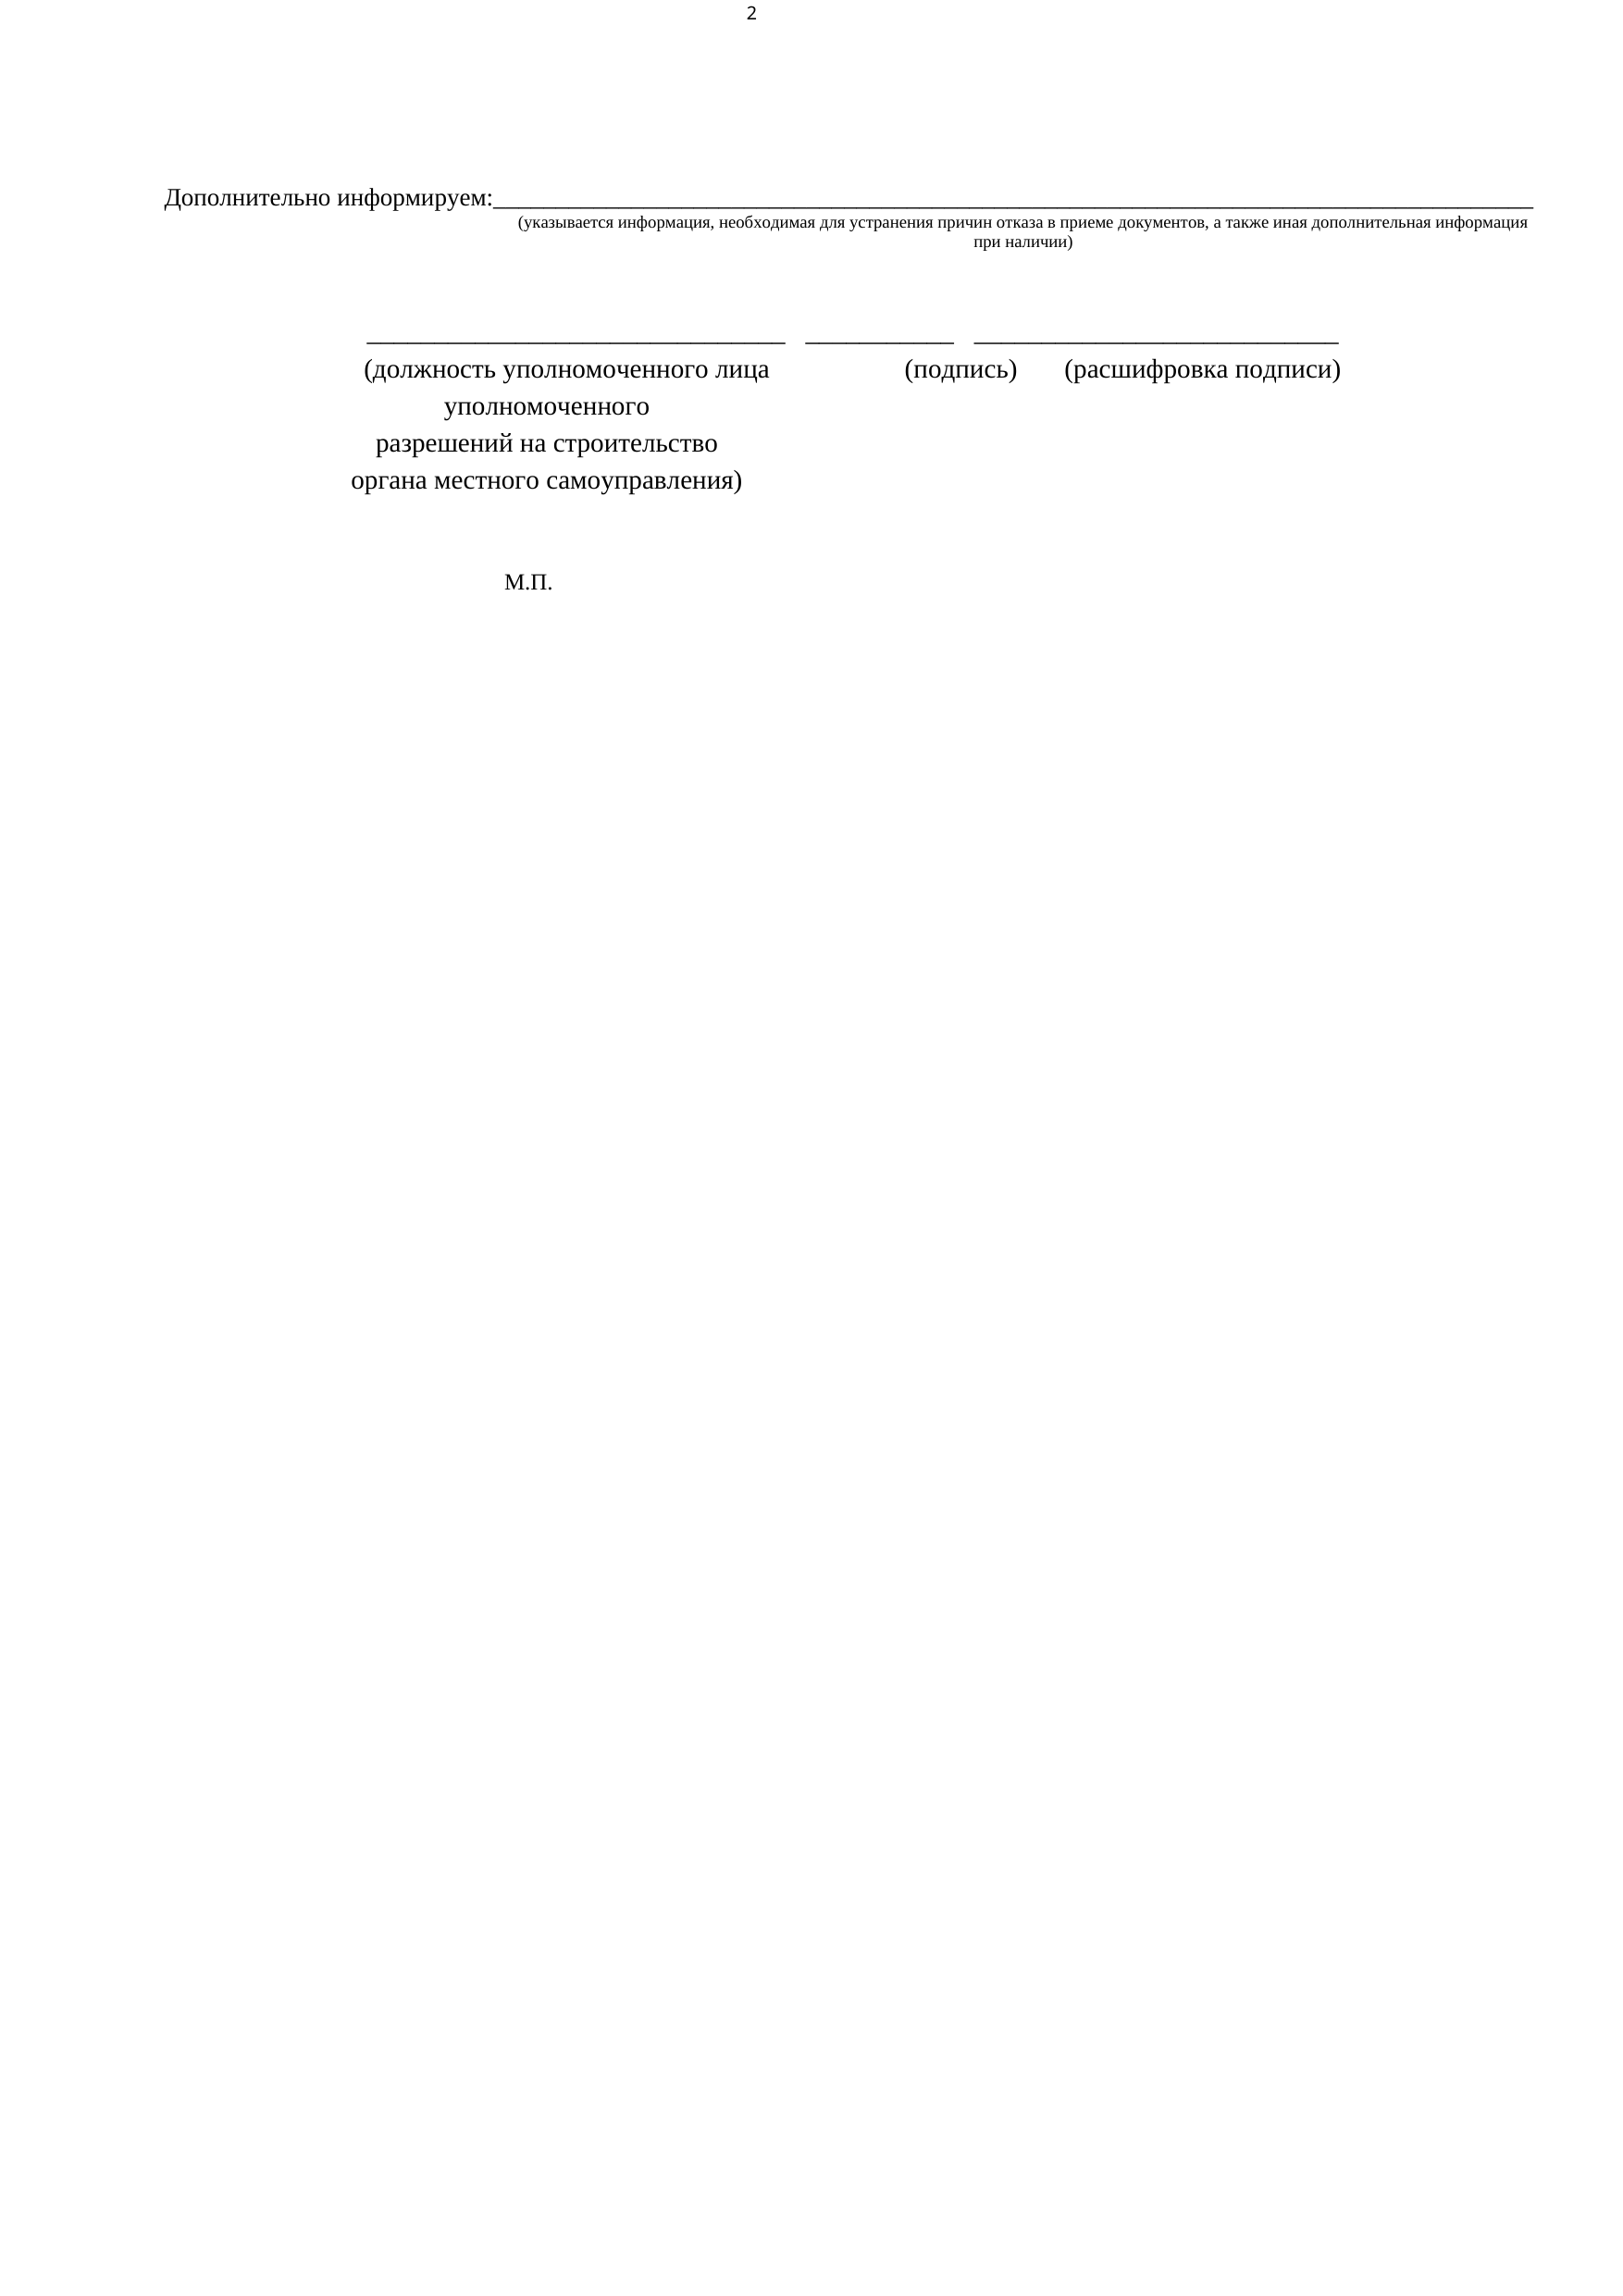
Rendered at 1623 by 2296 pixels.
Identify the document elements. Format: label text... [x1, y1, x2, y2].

text разрешений на строительство [341, 427, 751, 457]
text _______________________________ ___________ ___________________________ [164, 316, 1541, 347]
text уполномоченного [341, 390, 751, 421]
text М.П. [164, 568, 1541, 594]
text (указывается информация, необходимая для устранения причин отказа в приеме документов, а также иная дополнительная информация при наличии) [505, 212, 1541, 252]
text Дополнительно информируем:___________________________________________________________________________________ [164, 182, 1541, 212]
text (должность уполномоченного лица (подпись) (расшифровка подписи) [164, 353, 1541, 384]
text органа местного самоуправления) [341, 464, 751, 494]
